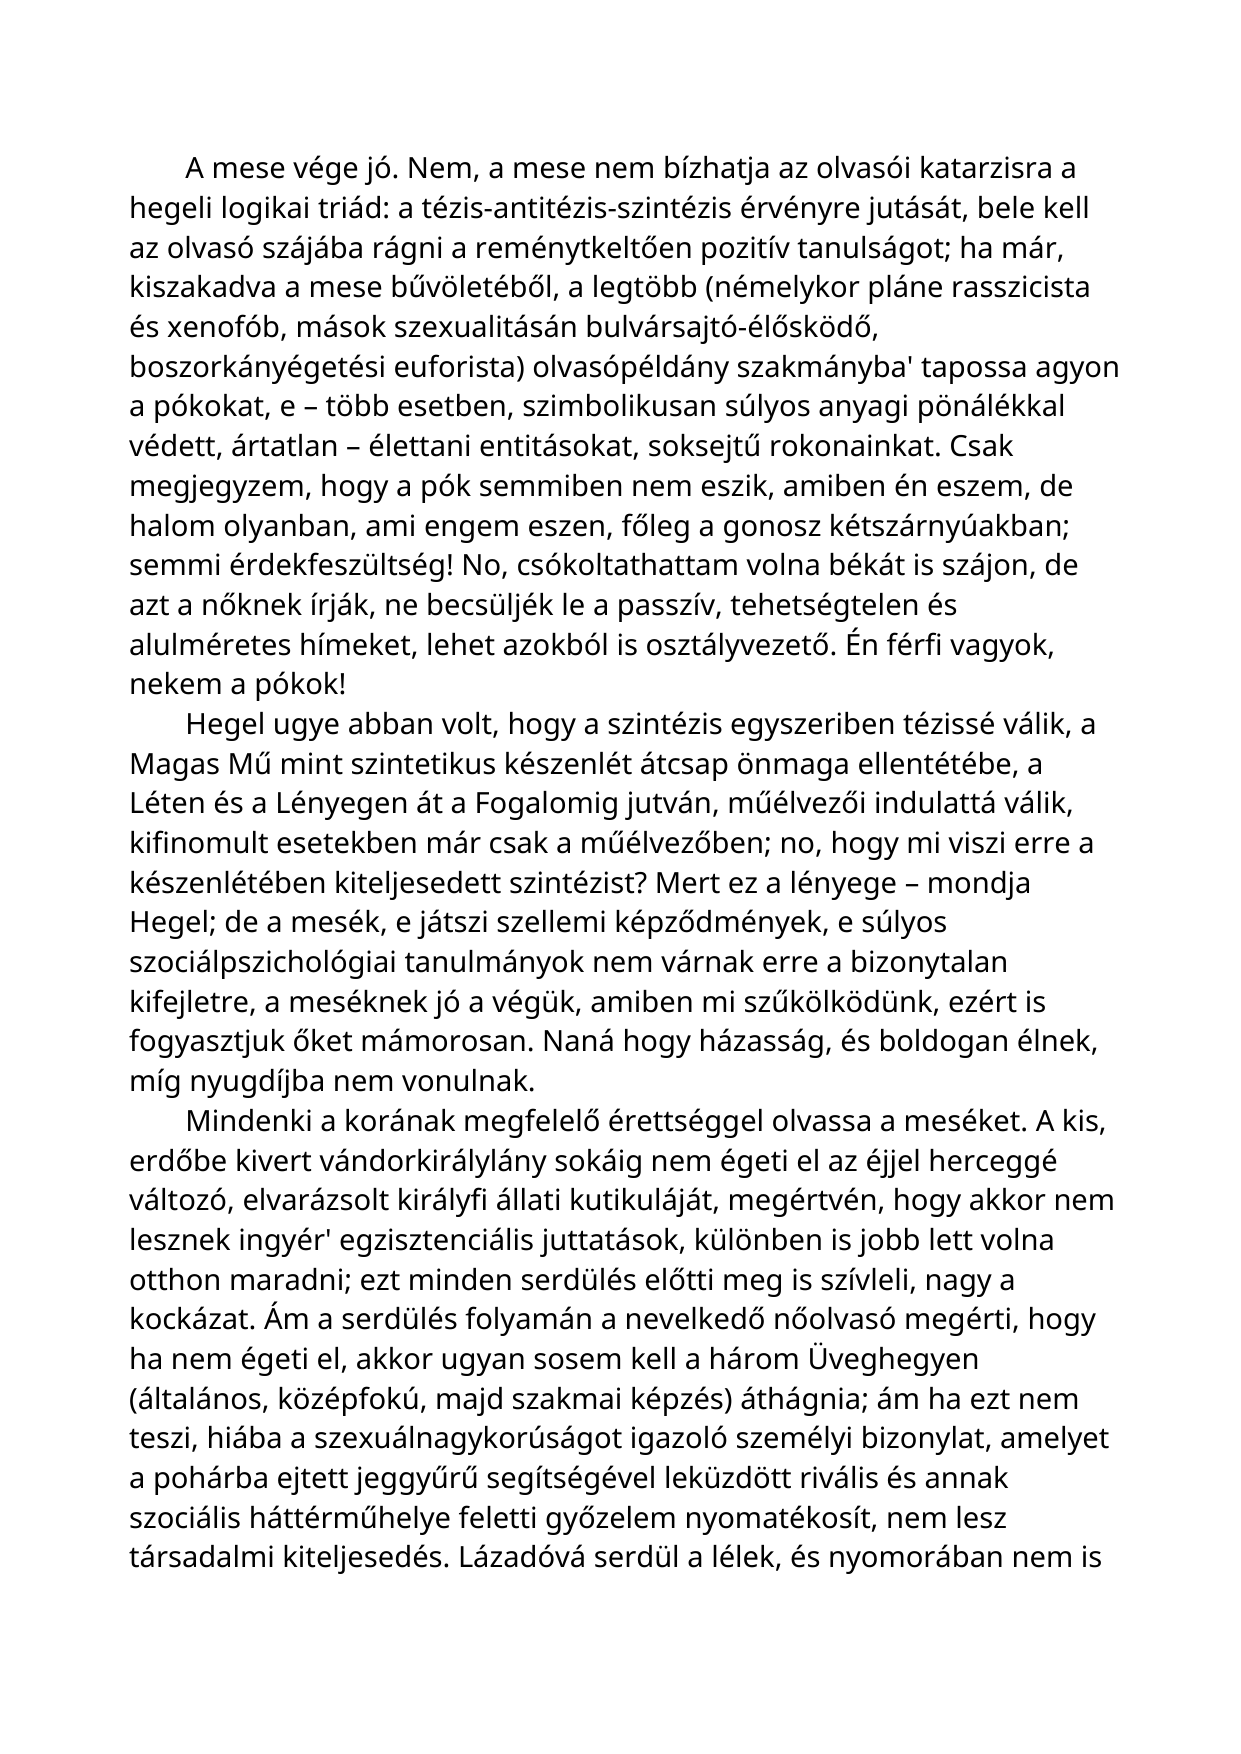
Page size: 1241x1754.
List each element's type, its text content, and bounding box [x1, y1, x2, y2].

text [129, 1100, 1123, 1576]
text A mese vége jó. Nem, a mese nem bízhatja az olvasói katarzisra a hegeli logikai triád: a tézis-antitézis-szintézis érvényre jutását, bele kell az olvasó szájába rágni a reménytkeltően pozitív tanulságot; ha már, kiszakadva a mese bűvöletéből, a legtöbb (némelykor pláne rasszicista és xenofób, mások szexualitásán bulvársajtó-élősködő, boszorkányégetési euforista) olvasópéldány szakmányba' tapossa agyon a pókokat, e – több esetben, szimbolikusan súlyos anyagi pönálékkal védett, ártatlan – élettani entitásokat, soksejtű rokonainkat. Csak megjegyzem, hogy a pók semmiben nem eszik, amiben én eszem, de halom olyanban, ami engem eszen, főleg a gonosz kétszárnyúakban; semmi érdekfeszültség! No, csókoltathattam volna békát is szájon, de azt a nőknek írják, ne becsüljék le a passzív, tehetségtelen és alulméretes hímeket, lehet azokból is osztályvezető. Én férfi vagyok, nekem a pókok! [129, 148, 1123, 703]
text Hegel ugye abban volt, hogy a szintézis egyszeriben tézissé válik, a Magas Mű mint szintetikus készenlét átcsap önmaga ellentétébe, a Léten és a Lényegen át a Fogalomig jutván, műélvezői indulattá válik, kifinomult esetekben már csak a műélvezőben; no, hogy mi viszi erre a készenlétében kiteljesedett szintézist? Mert ez a lényege – mondja Hegel; de a mesék, e játszi szellemi képződmények, e súlyos szociálpszichológiai tanulmányok nem várnak erre a bizonytalan kifejletre, a meséknek jó a végük, amiben mi szűkölködünk, ezért is fogyasztjuk őket mámorosan. Naná hogy házasság, és boldogan élnek, míg nyugdíjba nem vonulnak. [129, 703, 1123, 1100]
